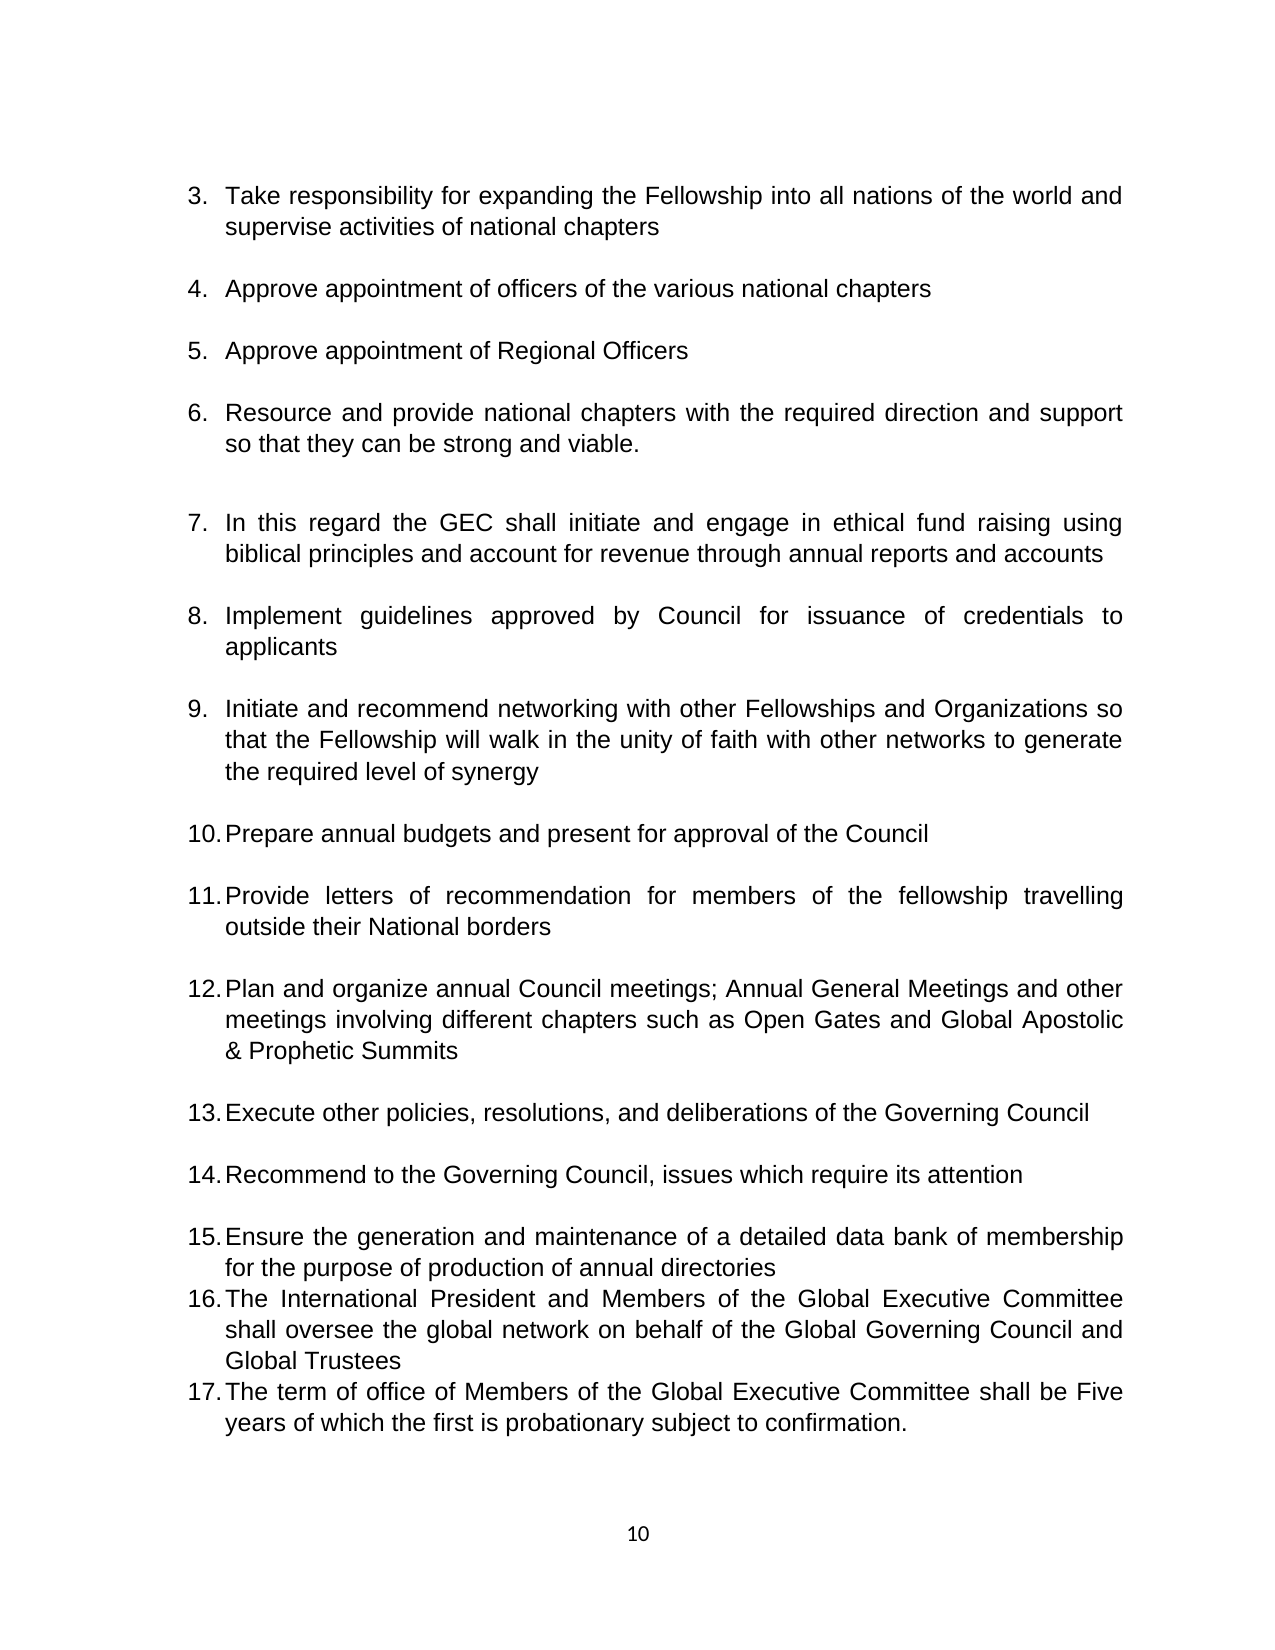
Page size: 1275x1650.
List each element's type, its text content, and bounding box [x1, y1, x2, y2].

list Provide letters of recommendation for members of the fellowship travelling outside their National borders [187, 881, 1125, 940]
list Execute other policies, resolutions, and deliberations of the Governing Council [187, 1098, 1125, 1127]
list Approve appointment of Regional Officers [187, 336, 1125, 365]
list The International President and Members of the Global Executive Committee shall oversee the global network on behalf of the Global Governing Council and Global Trustees [187, 1284, 1125, 1375]
list The term of office of Members of the Global Executive Committee shall be Five years of which the first is probationary subject to confirmation. [187, 1377, 1125, 1437]
list Resource and provide national chapters with the required direction and support so that they can be strong and viable. [187, 398, 1125, 458]
list Recommend to the Governing Council, issues which require its attention [187, 1160, 1125, 1189]
list In this regard the GEC shall initiate and engage in ethical fund raising using biblical principles and account for revenue through annual reports and accounts [187, 508, 1125, 568]
list Plan and organize annual Council meetings; Annual General Meetings and other meetings involving different chapters such as Open Gates and Global Apostolic & Prophetic Summits [187, 974, 1125, 1064]
list Initiate and recommend networking with other Fellowships and Organizations so that the Fellowship will walk in the unity of faith with other networks to generate the required level of synergy [187, 694, 1125, 785]
list Ensure the generation and maintenance of a detailed data bank of membership for the purpose of production of annual directories [187, 1222, 1125, 1282]
list Approve appointment of officers of the various national chapters [187, 274, 1125, 303]
list Take responsibility for expanding the Fellowship into all nations of the world and supervise activities of national chapters [187, 181, 1125, 241]
list Implement guidelines approved by Council for issuance of credentials to applicants [187, 601, 1125, 661]
list Prepare annual budgets and present for approval of the Council [187, 818, 1125, 847]
